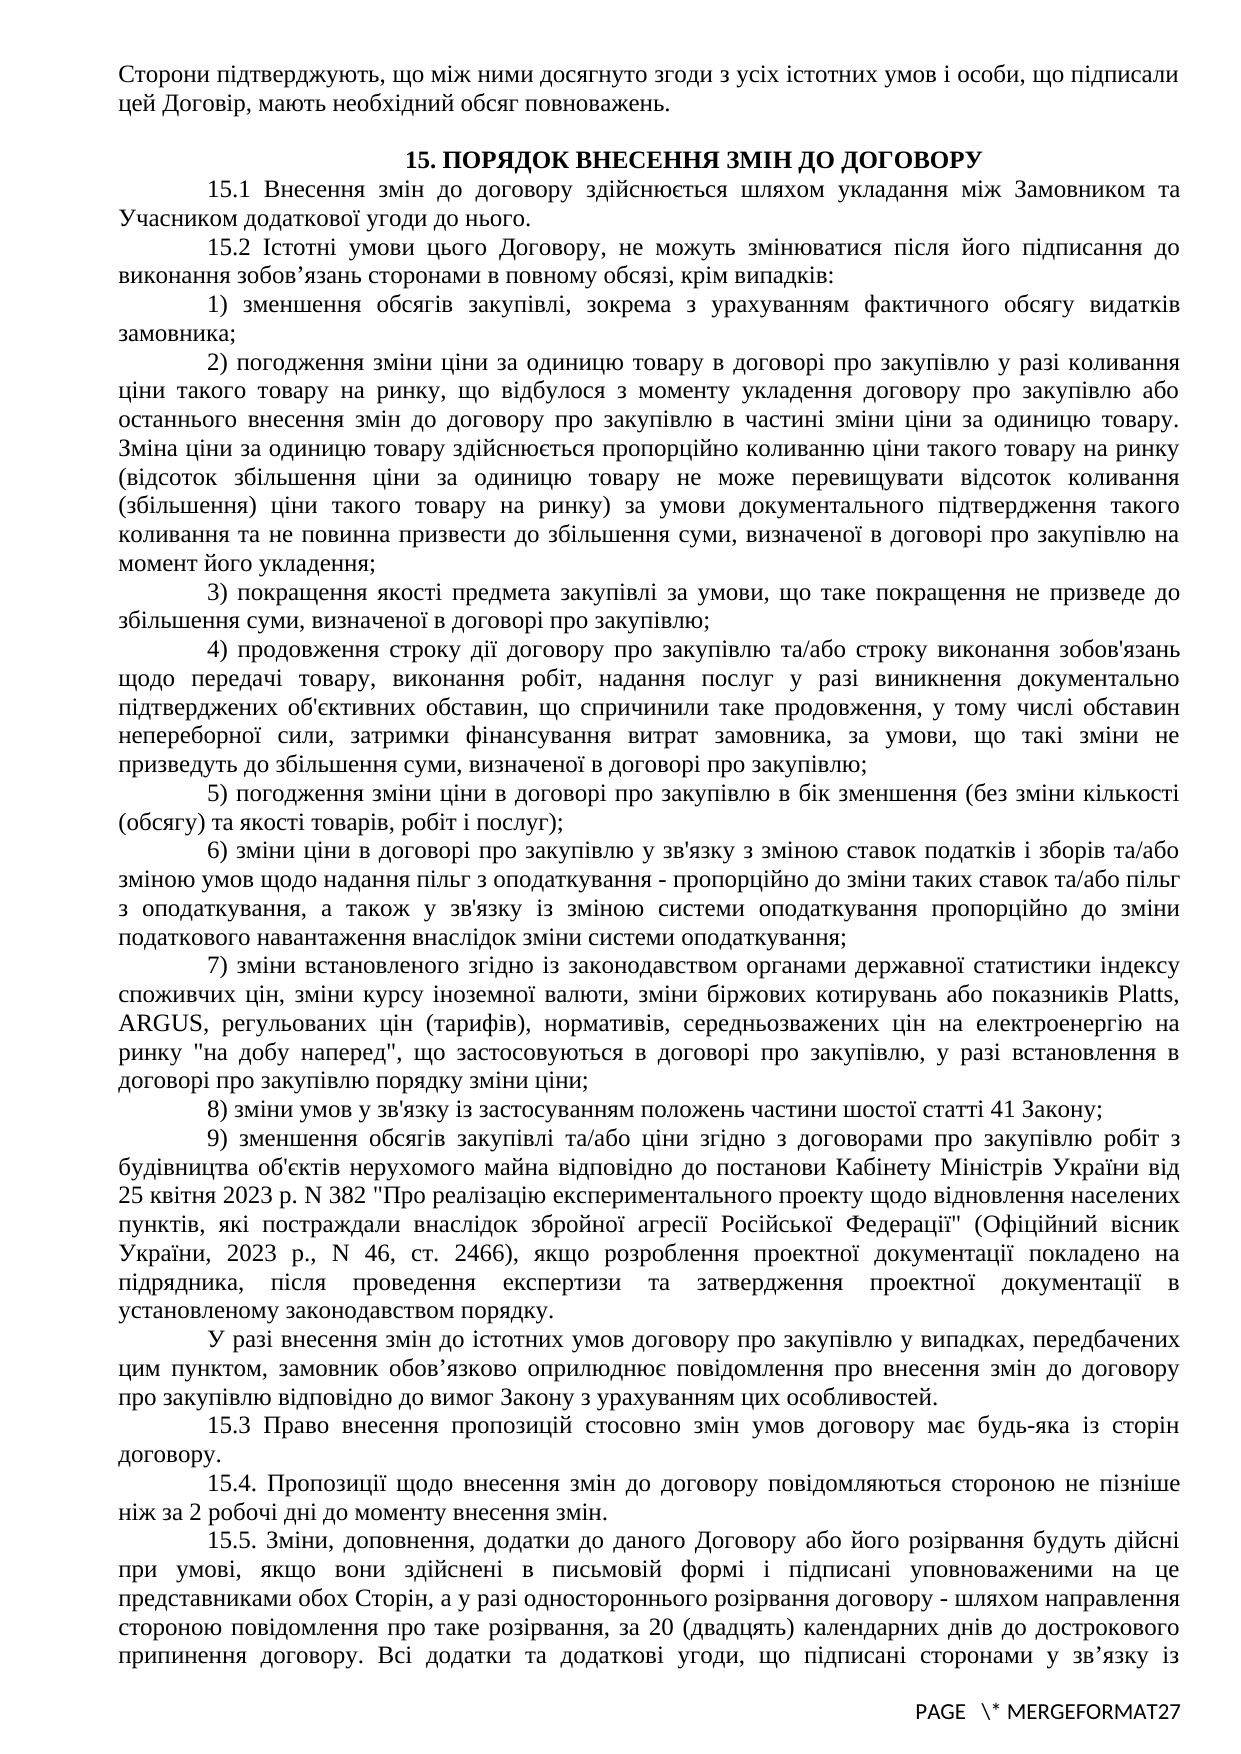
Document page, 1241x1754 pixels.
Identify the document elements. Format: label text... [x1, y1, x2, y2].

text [118, 1525, 1181, 1669]
text У разі внесення змін до істотних умов договору про закупівлю у випадках, передбачених цим пунктом, замовник обов’язково оприлюднює повідомлення про внесення змін до договору про закупівлю відповідно до вимог Закону з урахуванням цих особливостей. [118, 1324, 1181, 1410]
text 15.4. Пропозиції щодо внесення змін до договору повідомляються стороною не пізніше ніж за 2 робочі дні до моменту внесення змін. [118, 1468, 1181, 1525]
text 15.1 Внесення змін до договору здійснюється шляхом укладання між Замовником та Учасником додаткової угоди до нього. [118, 174, 1181, 232]
text 1) зменшення обсягів закупівлі, зокрема з урахуванням фактичного обсягу видатків замовника; [118, 289, 1181, 347]
text 6) зміни ціни в договорі про закупівлю у зв'язку з зміною ставок податків і зборів та/або зміною умов щодо надання пільг з оподаткування - пропорційно до зміни таких ставок та/або пільг з оподаткування, а також у зв'язку із зміною системи оподаткування пропорційно до зміни податкового навантаження внаслідок зміни системи оподаткування; [118, 835, 1181, 950]
text 5) погодження зміни ціни в договорі про закупівлю в бік зменшення (без зміни кількості (обсягу) та якості товарів, робіт і послуг); [118, 778, 1181, 835]
text 15. ПОРЯДОК ВНЕСЕННЯ ЗМІН ДО ДОГОВОРУ [118, 145, 1181, 174]
text 3) покращення якості предмета закупівлі за умови, що таке покращення не призведе до збільшення суми, визначеної в договорі про закупівлю; [118, 577, 1181, 634]
text 7) зміни встановленого згідно із законодавством органами державної статистики індексу споживчих цін, зміни курсу іноземної валюти, зміни біржових котирувань або показників Platts, ARGUS, регульованих цін (тарифів), нормативів, середньозважених цін на електроенергію на ринку "на добу наперед", що застосовуються в договорі про закупівлю, у разі встановлення в договорі про закупівлю порядку зміни ціни; [118, 950, 1181, 1094]
text 4) продовження строку дії договору про закупівлю та/або строку виконання зобов'язань щодо передачі товару, виконання робіт, надання послуг у разі виникнення документально підтверджених об'єктивних обставин, що спричинили таке продовження, у тому числі обставин непереборної сили, затримки фінансування витрат замовника, за умови, що такі зміни не призведуть до збільшення суми, визначеної в договорі про закупівлю; [118, 634, 1181, 778]
text 8) зміни умов у зв'язку із застосуванням положень частини шостої статті 41 Закону; [118, 1094, 1181, 1123]
text 2) погодження зміни ціни за одиницю товару в договорі про закупівлю у разі коливання ціни такого товару на ринку, що відбулося з моменту укладення договору про закупівлю або останнього внесення змін до договору про закупівлю в частині зміни ціни за одиницю товару. Зміна ціни за одиницю товару здійснюється пропорційно коливанню ціни такого товару на ринку (відсоток збільшення ціни за одиницю товару не може перевищувати відсоток коливання (збільшення) ціни такого товару на ринку) за умови документального підтвердження такого коливання та не повинна призвести до збільшення суми, визначеної в договорі про закупівлю на момент його укладення; [118, 347, 1181, 577]
text 15.2 Істотні умови цього Договору, не можуть змінюватися після його підписання до виконання зобов’язань сторонами в повному обсязі, крім випадків: [118, 232, 1181, 289]
text 9) зменшення обсягів закупівлі та/або ціни згідно з договорами про закупівлю робіт з будівництва об'єктів нерухомого майна відповідно до постанови Кабінету Міністрів України від 25 квітня 2023 р. N 382 "Про реалізацію експериментального проекту щодо відновлення населених пунктів, які постраждали внаслідок збройної агресії Російської Федерації" (Офіційний вісник України, 2023 р., N 46, ст. 2466), якщо розроблення проектної документації покладено на підрядника, після проведення експертизи та затвердження проектної документації в установленому законодавством порядку. [118, 1123, 1181, 1324]
text 15.3 Право внесення пропозицій стосовно змін умов договору має будь-яка із сторін договору. [118, 1410, 1181, 1468]
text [118, 59, 1181, 117]
